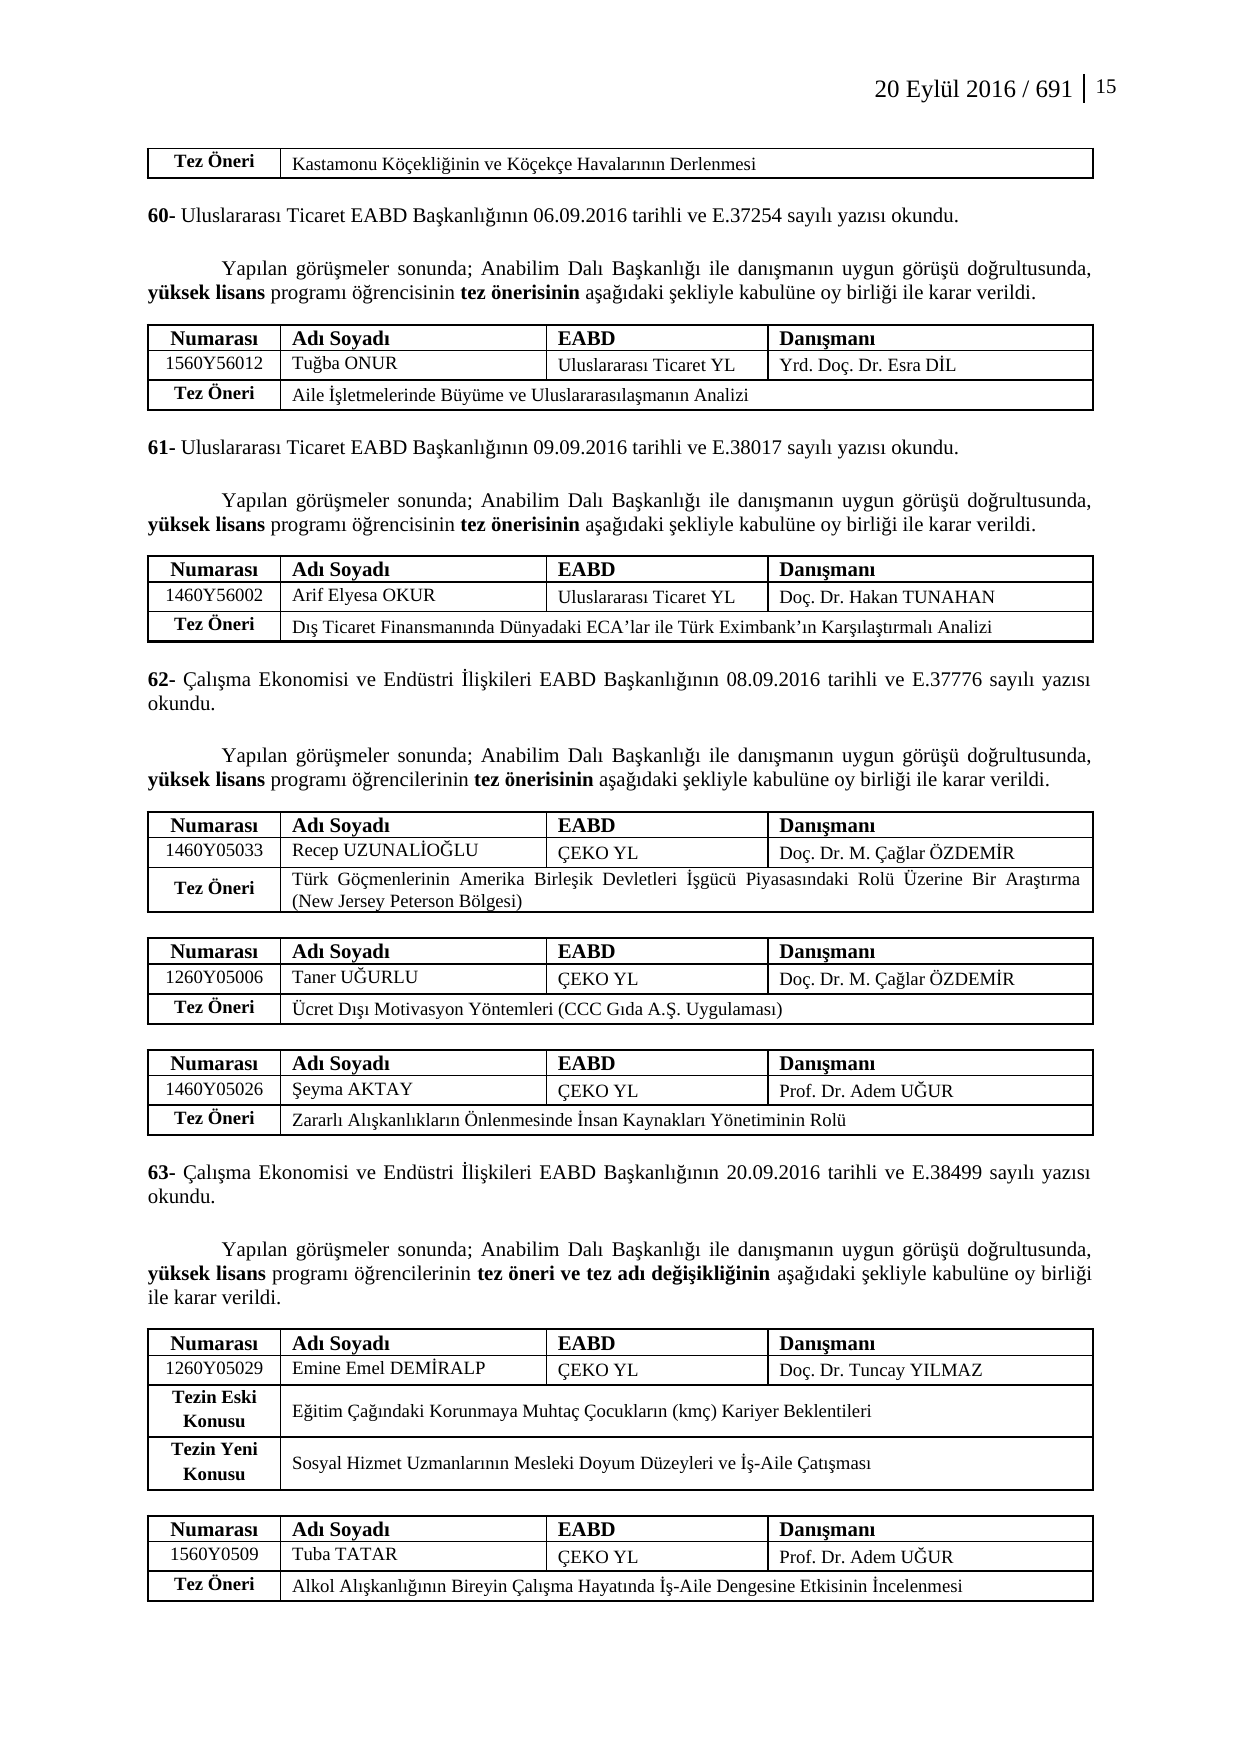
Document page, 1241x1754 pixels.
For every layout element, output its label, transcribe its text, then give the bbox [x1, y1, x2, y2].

table_cell Doç. Dr. Hakan TUNAHAN [769, 583, 1092, 611]
table_cell Ücret Dışı Motivasyon Yöntemleri (CCC Gıda A.Ş. Uygulaması) [281, 995, 1092, 1022]
table_header EABD [547, 557, 767, 581]
table_cell Tez Öneri [149, 149, 280, 177]
text 63- Çalışma Ekonomisi ve Endüstri İlişkileri EABD Başkanlığının 20.09.2016 tarihli ve E.38499 sayılı yazısı okundu. [148, 1160, 1093, 1208]
table_header Adı Soyadı [281, 557, 546, 581]
table_cell Kastamonu Köçekliğinin ve Köçekçe Havalarının Derlenmesi [281, 149, 1092, 177]
table_header Adı Soyadı [281, 813, 546, 837]
table_cell Doç. Dr. Tuncay YILMAZ [769, 1356, 1092, 1384]
text Yapılan görüşmeler sonunda; Anabilim Dalı Başkanlığı ile danışmanın uygun görüşü doğrultusunda, yüksek lisans programı öğrencisinin tez önerisinin aşağıdaki şekliyle kabulüne oy birliği ile karar verildi. [148, 488, 1093, 536]
table_header Adı Soyadı [281, 1330, 546, 1354]
table_header EABD [547, 1051, 767, 1075]
table_header Numarası [149, 1330, 280, 1354]
table_header Danışmanı [769, 1330, 1092, 1354]
table_header Danışmanı [769, 557, 1092, 581]
text 62- Çalışma Ekonomisi ve Endüstri İlişkileri EABD Başkanlığının 08.09.2016 tarihli ve E.37776 sayılı yazısı okundu. [148, 666, 1093, 714]
table_cell Tez Öneri [149, 868, 280, 911]
table_cell Alkol Alışkanlığının Bireyin Çalışma Hayatında İş-Aile Dengesine Etkisinin İncelenmesi [281, 1572, 1092, 1600]
table_cell 1460Y05026 [149, 1076, 280, 1104]
table_cell Doç. Dr. M. Çağlar ÖZDEMİR [769, 838, 1092, 866]
table_header Danışmanı [769, 1051, 1092, 1075]
table_cell Eğitim Çağındaki Korunmaya Muhtaç Çocukların (kmç) Kariyer Beklentileri [281, 1386, 1092, 1436]
table_cell Recep UZUNALİOĞLU [281, 838, 546, 866]
table_cell Tezin Yeni Konusu [149, 1438, 280, 1488]
table_cell Zararlı Alışkanlıkların Önlenmesinde İnsan Kaynakları Yönetiminin Rolü [281, 1106, 1092, 1134]
text Yapılan görüşmeler sonunda; Anabilim Dalı Başkanlığı ile danışmanın uygun görüşü doğrultusunda, yüksek lisans programı öğrencilerinin tez öneri ve tez adı değişikliğinin aşağıdaki şekliyle kabulüne oy birliği ile karar verildi. [148, 1237, 1093, 1309]
table_header Danışmanı [769, 813, 1092, 837]
table_header Numarası [149, 1517, 280, 1541]
table_header Danışmanı [769, 939, 1092, 963]
table_cell Dış Ticaret Finansmanında Dünyadaki ECA’lar ile Türk Eximbank’ın Karşılaştırmalı Analizi [281, 612, 1092, 640]
table_cell Sosyal Hizmet Uzmanlarının Mesleki Doyum Düzeyleri ve İş-Aile Çatışması [281, 1438, 1092, 1488]
table_cell ÇEKO YL [547, 965, 767, 993]
table_header EABD [547, 813, 767, 837]
table_cell Doç. Dr. M. Çağlar ÖZDEMİR [769, 965, 1092, 993]
table_cell Tezin Eski Konusu [149, 1386, 280, 1436]
table_cell Tez Öneri [149, 381, 280, 409]
table_cell 1260Y05029 [149, 1356, 280, 1384]
table_cell ÇEKO YL [547, 838, 767, 866]
table_cell Yrd. Doç. Dr. Esra DİL [769, 351, 1092, 379]
table_cell ÇEKO YL [547, 1542, 767, 1570]
table_header Numarası [149, 939, 280, 963]
text 61- Uluslararası Ticaret EABD Başkanlığının 09.09.2016 tarihli ve E.38017 sayılı yazısı okundu. [148, 435, 1093, 459]
table_cell 1460Y56002 [149, 583, 280, 611]
table_header Numarası [149, 557, 280, 581]
table_cell Tez Öneri [149, 612, 280, 640]
table_cell 1560Y56012 [149, 351, 280, 379]
table_header Numarası [149, 326, 280, 349]
table_cell Tez Öneri [149, 1106, 280, 1134]
table_header EABD [547, 1330, 767, 1354]
table_cell Uluslararası Ticaret YL [547, 351, 767, 379]
table_header EABD [547, 326, 767, 349]
table_cell Uluslararası Ticaret YL [547, 583, 767, 611]
table_cell Prof. Dr. Adem UĞUR [769, 1076, 1092, 1104]
table_header EABD [547, 939, 767, 963]
table_header Numarası [149, 1051, 280, 1075]
text 60- Uluslararası Ticaret EABD Başkanlığının 06.09.2016 tarihli ve E.37254 sayılı yazısı okundu. [148, 203, 1093, 227]
table_cell Tuba TATAR [281, 1542, 546, 1570]
table_header Danışmanı [769, 326, 1092, 349]
table_cell Arif Elyesa OKUR [281, 583, 546, 611]
table_cell Emine Emel DEMİRALP [281, 1356, 546, 1384]
table_header Adı Soyadı [281, 939, 546, 963]
table_cell 1460Y05033 [149, 838, 280, 866]
table_cell Tuğba ONUR [281, 351, 546, 379]
table_cell ÇEKO YL [547, 1076, 767, 1104]
table_cell Aile İşletmelerinde Büyüme ve Uluslararasılaşmanın Analizi [281, 381, 1092, 409]
text Yapılan görüşmeler sonunda; Anabilim Dalı Başkanlığı ile danışmanın uygun görüşü doğrultusunda, yüksek lisans programı öğrencisinin tez önerisinin aşağıdaki şekliyle kabulüne oy birliği ile karar verildi. [148, 256, 1093, 304]
table_cell ÇEKO YL [547, 1356, 767, 1384]
table_header Adı Soyadı [281, 1051, 546, 1075]
table_cell Prof. Dr. Adem UĞUR [769, 1542, 1092, 1570]
table_cell Türk Göçmenlerinin Amerika Birleşik Devletleri İşgücü Piyasasındaki Rolü Üzerine Bir Araştırma (New Jersey Peterson Bölgesi) [281, 868, 1092, 911]
table_header Adı Soyadı [281, 1517, 546, 1541]
table_header Numarası [149, 813, 280, 837]
table_header Danışmanı [769, 1517, 1092, 1541]
table_cell Tez Öneri [149, 1572, 280, 1600]
table_cell 1560Y0509 [149, 1542, 280, 1570]
table_cell Tez Öneri [149, 995, 280, 1022]
table_cell Şeyma AKTAY [281, 1076, 546, 1104]
table_header Adı Soyadı [281, 326, 546, 349]
table_cell Taner UĞURLU [281, 965, 546, 993]
table_header EABD [547, 1517, 767, 1541]
table_cell 1260Y05006 [149, 965, 280, 993]
text Yapılan görüşmeler sonunda; Anabilim Dalı Başkanlığı ile danışmanın uygun görüşü doğrultusunda, yüksek lisans programı öğrencilerinin tez önerisinin aşağıdaki şekliyle kabulüne oy birliği ile karar verildi. [148, 743, 1093, 791]
